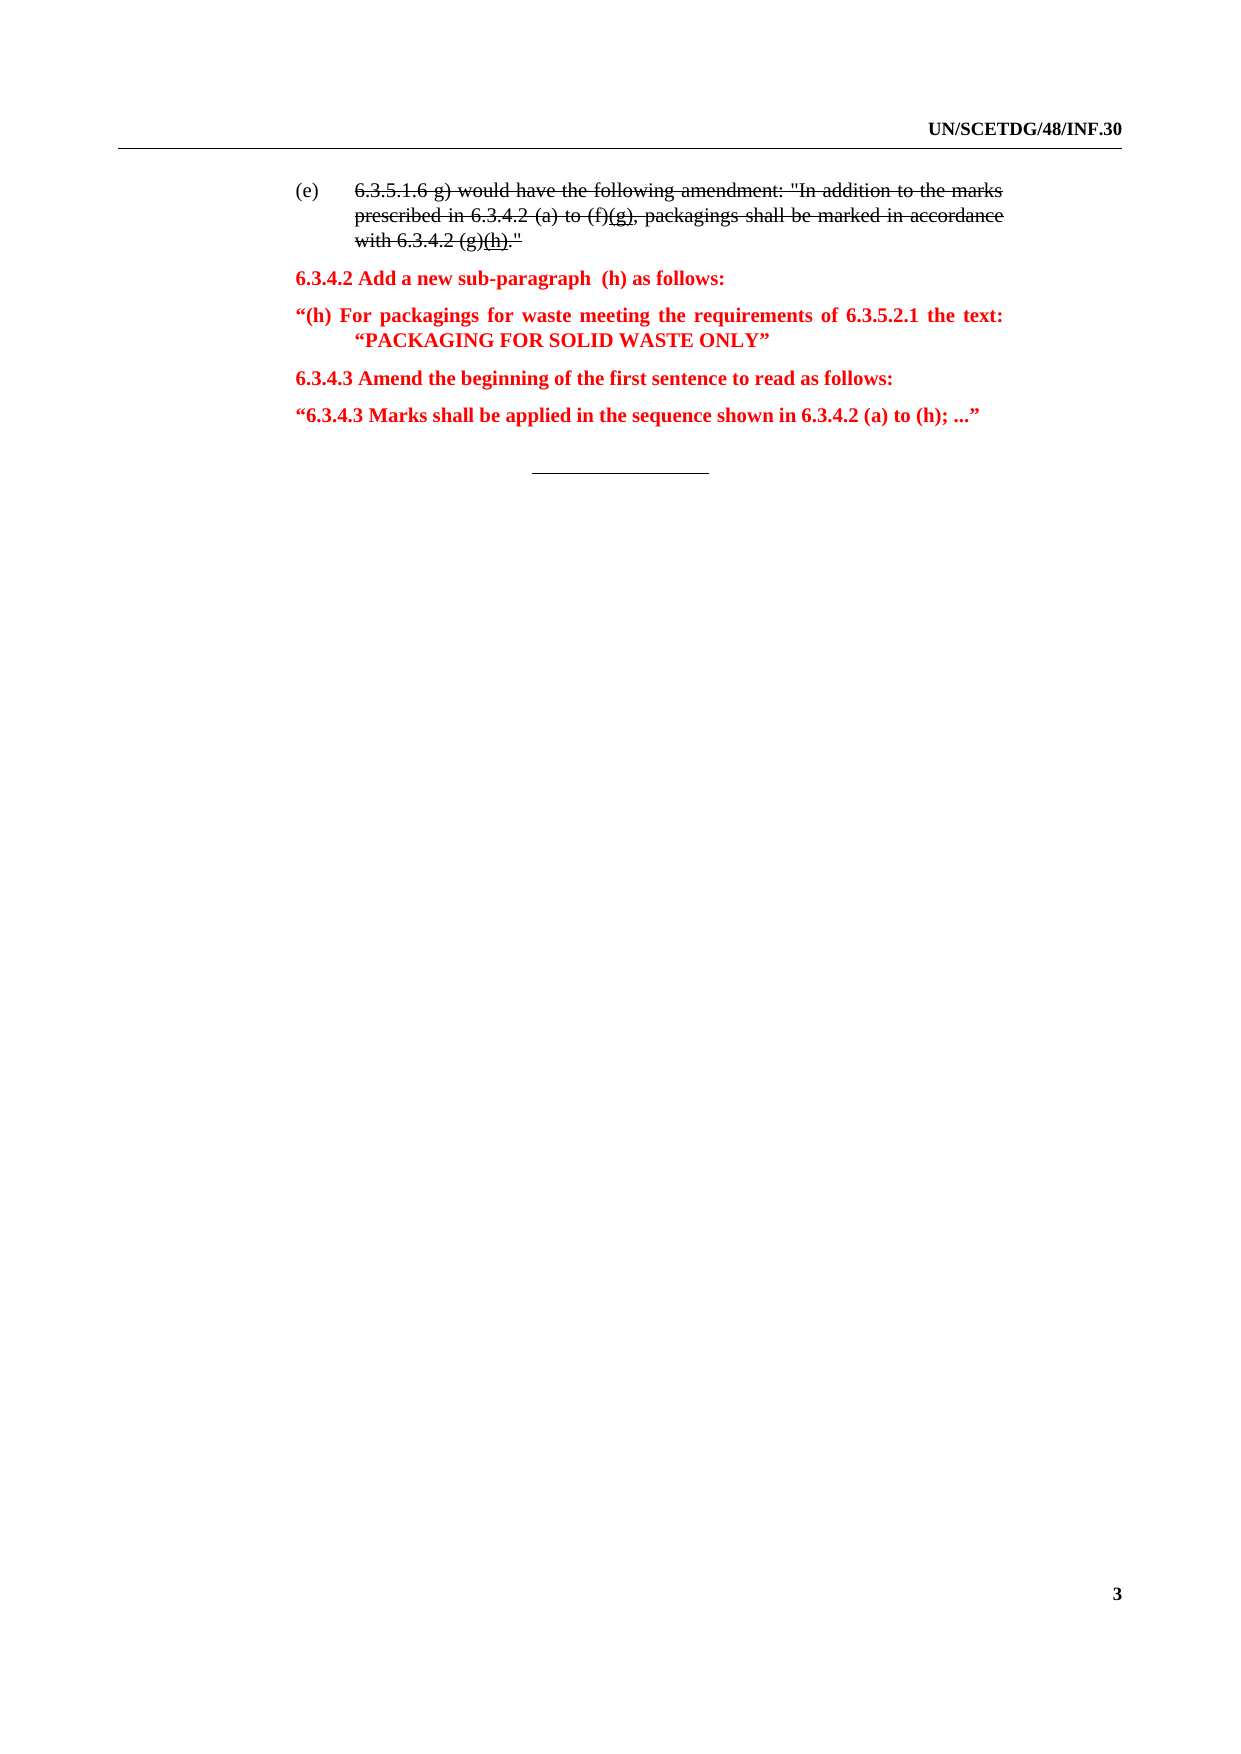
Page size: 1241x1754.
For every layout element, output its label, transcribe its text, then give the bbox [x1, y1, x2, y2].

text “(h) For packagings for waste meeting the requirements of 6.3.5.2.1 the text: “PACKAGING FOR SOLID WASTE ONLY” [295, 302, 1004, 352]
text (e) 6.3.5.1.6 g) would have the following amendment: "In addition to the marks prescribed in 6.3.4.2 (a) to (f)(g), packagings shall be marked in accordance with 6.3.4.2 (g)(h)." [295, 177, 1004, 252]
text 6.3.4.3 Amend the beginning of the first sentence to read as follows: [295, 365, 1004, 390]
text “6.3.4.3 Marks shall be applied in the sequence shown in 6.3.4.2 (a) to (h); ...” [295, 402, 1004, 427]
text 6.3.4.2 Add a new sub-paragraph (h) as follows: [295, 265, 1004, 290]
